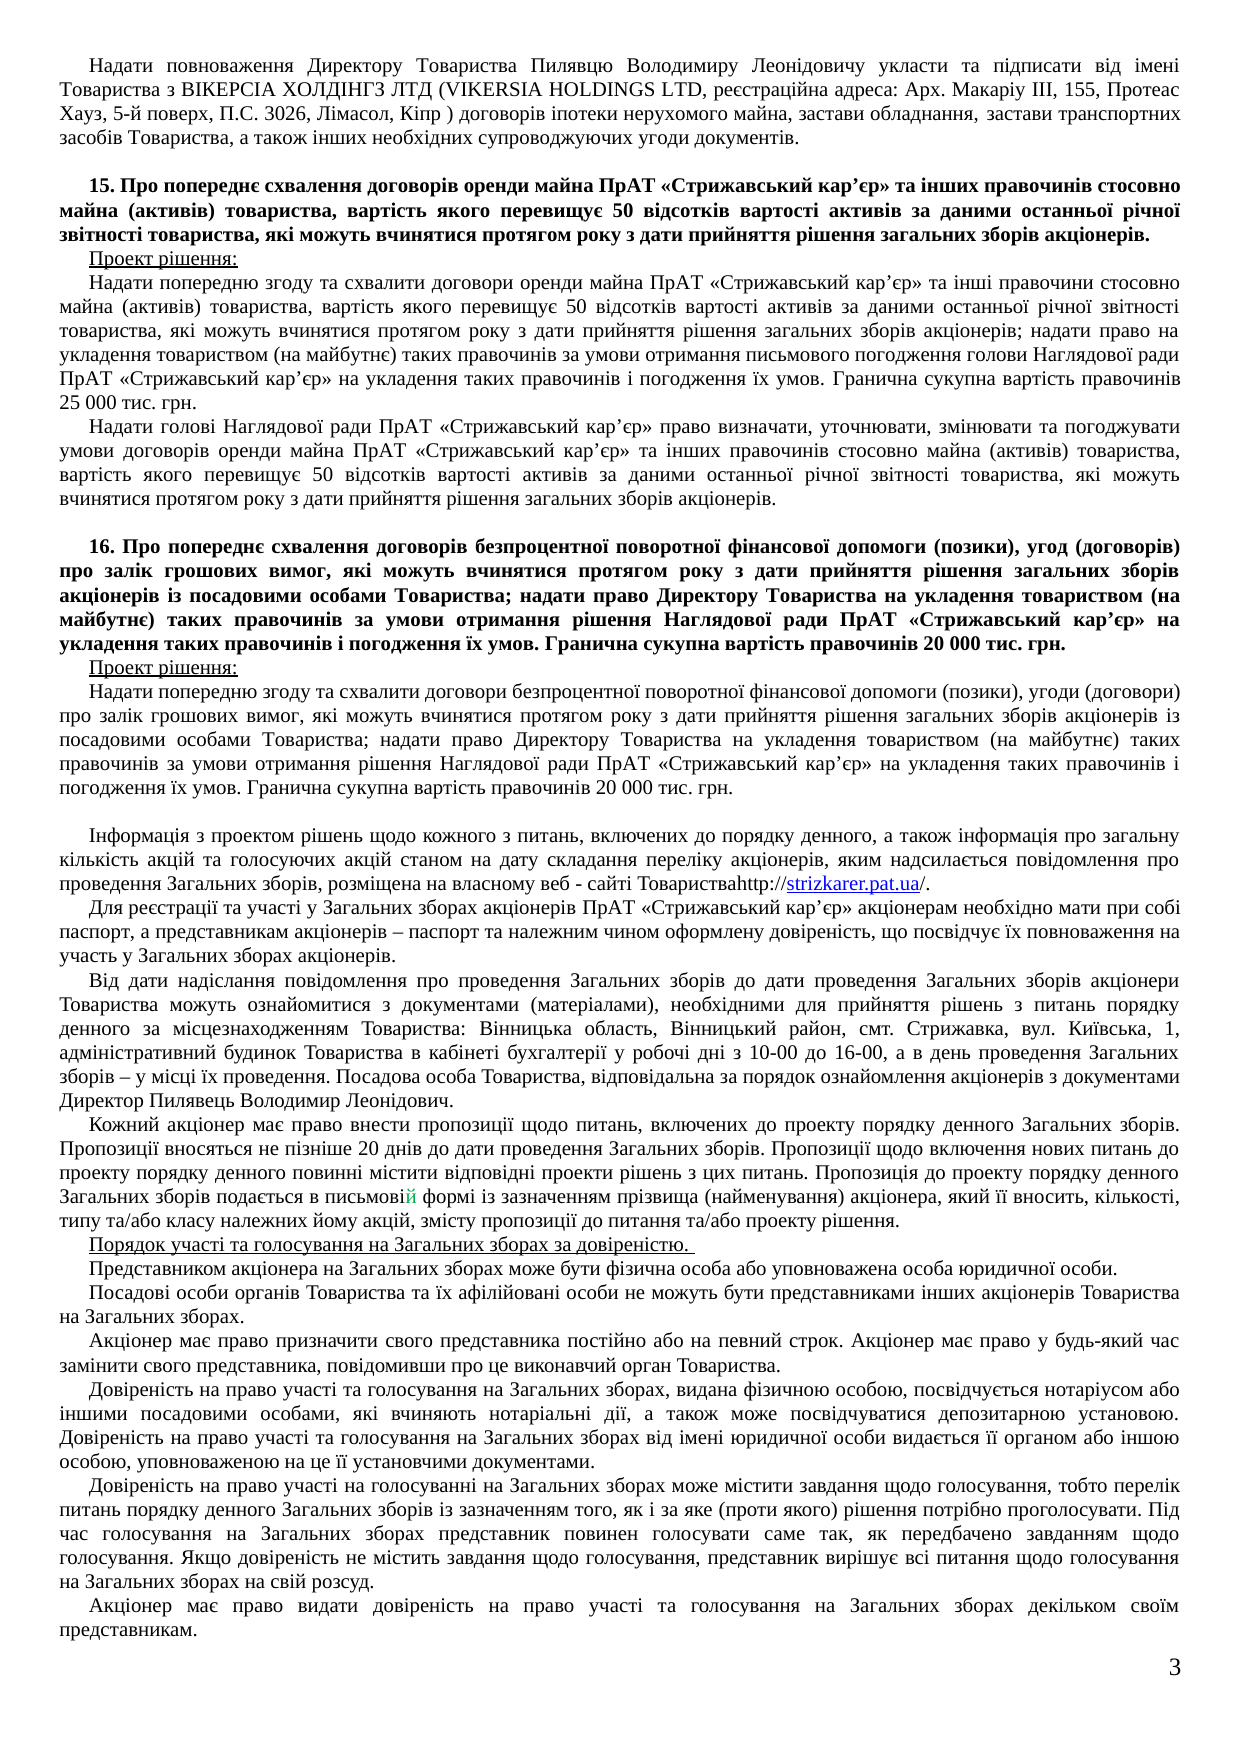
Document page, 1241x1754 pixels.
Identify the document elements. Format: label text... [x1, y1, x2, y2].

text Інформація з проектом рішень щодо кожного з питань, включених до порядку денного, а також інформація про загальну кількість акцій та голосуючих акцій станом на дату складання переліку акціонерів, яким надсилається повідомлення про проведення Загальних зборів, розміщена на власному веб - сайті Товаристваhttp:///. [59, 823, 1181, 895]
text 16. Про попереднє схвалення договорів безпроцентної поворотної фінансової допомоги (позики), угод (договорів) про залік грошових вимог, які можуть вчинятися протягом року з дати прийняття рішення загальних зборів акціонерів із посадовими особами Товариства; надати право Директору Товариства на укладення товариством (на майбутнє) таких правочинів за умови отримання рішення Наглядової ради ПрАТ «Стрижавський кар’єр» на укладення таких правочинів і погодження їх умов. Гранична сукупна вартість правочинів 20 000 тис. грн. [59, 534, 1181, 655]
text Проект рішення: [59, 246, 1181, 270]
text Довіреність на право участі та голосування на Загальних зборах, видана фізичною особою, посвідчується нотаріусом або іншими посадовими особами, які вчиняють нотаріальні дії, а також може посвідчуватися депозитарною установою. Довіреність на право участі та голосування на Загальних зборах від імені юридичної особи видається її органом або іншою особою, уповноваженою на це її установчими документами. [59, 1377, 1181, 1473]
text Надати голові Наглядової ради ПрАТ «Стрижавський кар’єр» право визначати, уточнювати, змінювати та погоджувати умови договорів оренди майна ПрАТ «Стрижавський кар’єр» та інших правочинів стосовно майна (активів) товариства, вартість якого перевищує 50 відсотків вартості активів за даними останньої річної звітності товариства, які можуть вчинятися протягом року з дати прийняття рішення загальних зборів акціонерів. [59, 414, 1181, 510]
text Порядок участі та голосування на Загальних зборах за довіреністю. [59, 1232, 1181, 1256]
text Для реєстрації та участі у Загальних зборах акціонерів ПрАТ «Стрижавський кар’єр» акціонерам необхідно мати при собі паспорт, а представникам акціонерів – паспорт та належним чином оформлену довіреність, що посвідчує їх повноваження на участь у Загальних зборах акціонерів. [59, 895, 1181, 967]
text Надати попередню згоду та схвалити договори безпроцентної поворотної фінансової допомоги (позики), угоди (договори) про залік грошових вимог, які можуть вчинятися протягом року з дати прийняття рішення загальних зборів акціонерів із посадовими особами Товариства; надати право Директору Товариства на укладення товариством (на майбутнє) таких правочинів за умови отримання рішення Наглядової ради ПрАТ «Стрижавський кар’єр» на укладення таких правочинів і погодження їх умов. Гранична сукупна вартість правочинів 20 000 тис. грн. [59, 679, 1181, 799]
text Акціонер має право призначити свого представника постійно або на певний строк. Акціонер має право у будь-який час замінити свого представника, повідомивши про це виконавчий орган Товариства. [59, 1328, 1181, 1377]
text Від дати надіслання повідомлення про проведення Загальних зборів до дати проведення Загальних зборів акціонери Товариства можуть ознайомитися з документами (матеріалами), необхідними для прийняття рішень з питань порядку денного за місцезнаходженням Товариства: Вінницька область, Вінницький район, смт. Стрижавка, вул. Київська, 1, адміністративний будинок Товариства в кабінеті бухгалтерії у робочі дні з 10-00 до 16-00, а в день проведення Загальних зборів – у місці їх проведення. Посадова особа Товариства, відповідальна за порядок ознайомлення акціонерів з документами Директор Пилявець Володимир Леонідович. [59, 967, 1181, 1112]
text Посадові особи органів Товариства та їх афілійовані особи не можуть бути представниками інших акціонерів Товариства на Загальних зборах. [59, 1280, 1181, 1328]
text Проект рішення: [59, 655, 1181, 679]
text Кожний акціонер має право внести пропозиції щодо питань, включених до проекту порядку денного Загальних зборів. Пропозиції вносяться не пізніше 20 днів до дати проведення Загальних зборів. Пропозиції щодо включення нових питань до проекту порядку денного повинні містити відповідні проекти рішень з цих питань. Пропозиція до проекту порядку денного Загальних зборів подається в письмовій формі із зазначенням прізвища (найменування) акціонера, який її вносить, кількості, типу та/або класу належних йому акцій, змісту пропозиції до питання та/або проекту рішення. [59, 1112, 1181, 1232]
text Надати попередню згоду та схвалити договори оренди майна ПрАТ «Стрижавський кар’єр» та інші правочини стосовно майна (активів) товариства, вартість якого перевищує 50 відсотків вартості активів за даними останньої річної звітності товариства, які можуть вчинятися протягом року з дати прийняття рішення загальних зборів акціонерів; надати право на укладення товариством (на майбутнє) таких правочинів за умови отримання письмового погодження голови Наглядової ради ПрАТ «Стрижавський кар’єр» на укладення таких правочинів і погодження їх умов. Гранична сукупна вартість правочинів 25 000 тис. грн. [59, 270, 1181, 414]
text Надати повноваження Директору Товариства Пилявцю Володимиру Леонідовичу укласти та підписати від імені Товариства з ВІКЕРСІА ХОЛДІНГЗ ЛТД (VIKERSIA HOLDINGS LTD, реєстраційна адреса: Арх. Макаріу ІІІ, 155, Протеас Хауз, 5-й поверх, П.С. 3026, Лімасол, Кіпр ) договорів іпотеки нерухомого майна, застави обладнання, застави транспортних засобів Товариства, а також інших необхідних супроводжуючих угоди документів. [59, 53, 1181, 149]
text Акціонер має право видати довіреність на право участі та голосування на Загальних зборах декільком своїм представникам. [59, 1593, 1181, 1641]
text 15. Про попереднє схвалення договорів оренди майна ПрАТ «Стрижавський кар’єр» та інших правочинів стосовно майна (активів) товариства, вартість якого перевищує 50 відсотків вартості активів за даними останньої річної звітності товариства, які можуть вчинятися протягом року з дати прийняття рішення загальних зборів акціонерів. [59, 173, 1181, 246]
text Довіреність на право участі на голосуванні на Загальних зборах може містити завдання щодо голосування, тобто перелік питань порядку денного Загальних зборів із зазначенням того, як і за яке (проти якого) рішення потрібно проголосувати. Під час голосування на Загальних зборах представник повинен голосувати саме так, як передбачено завданням щодо голосування. Якщо довіреність не містить завдання щодо голосування, представник вирішує всі питання щодо голосування на Загальних зборах на свій розсуд. [59, 1473, 1181, 1593]
text Представником акціонера на Загальних зборах може бути фізична особа або уповноважена особа юридичної особи. [59, 1256, 1181, 1280]
